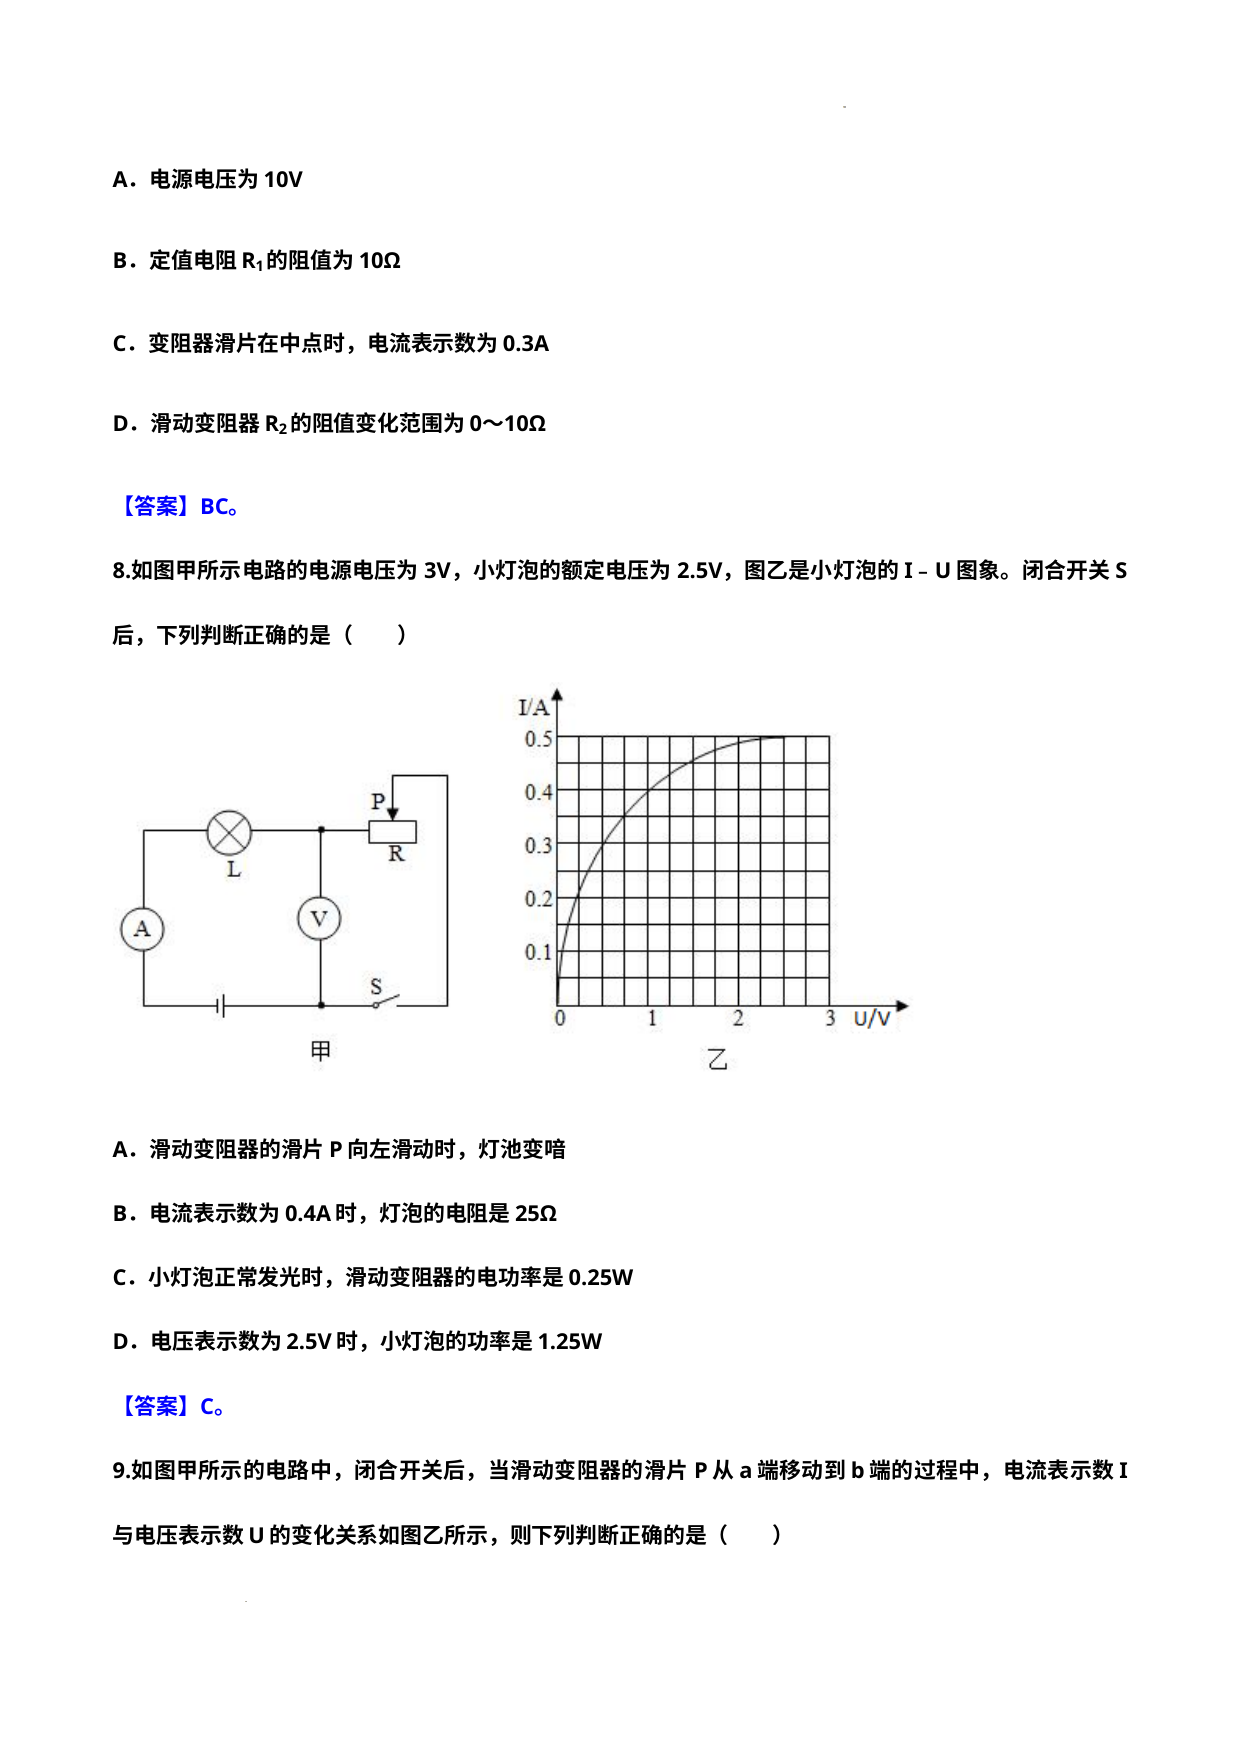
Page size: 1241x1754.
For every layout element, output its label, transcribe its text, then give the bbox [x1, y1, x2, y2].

picture [112, 682, 918, 1076]
text A．滑动变阻器的滑片P向左滑动时，灯池变喑 [112, 1131, 1128, 1164]
text C．变阻器滑片在中点时，电流表示数为0.3A [112, 325, 1128, 358]
text A．电源电压为10V [112, 162, 1128, 194]
text D．滑动变阻器R2的阻值变化范围为0～10Ω [112, 389, 1128, 454]
text 【答案】BC。 [112, 489, 1128, 521]
text 【答案】C。 [112, 1388, 1128, 1421]
text B．定值电阻R1的阻值为10Ω [112, 226, 1128, 291]
text D．电压表示数为2.5V时，小灯泡的功率是1.25W [112, 1324, 1128, 1357]
text 8.如图甲所示电路的电源电压为3V，小灯泡的额定电压为2.5V，图乙是小灯泡的I﹣U图象。闭合开关S后，下列判断正确的是（ ） [112, 553, 1128, 650]
text B．电流表示数为0.4A时，灯泡的电阻是25Ω [112, 1196, 1128, 1228]
text C．小灯泡正常发光时，滑动变阻器的电功率是0.25W [112, 1260, 1128, 1292]
text 9.如图甲所示的电路中，闭合开关后，当滑动变阻器的滑片P从a端移动到b端的过程中，电流表示数I与电压表示数U的变化关系如图乙所示，则下列判断正确的是（ ） [112, 1453, 1128, 1550]
